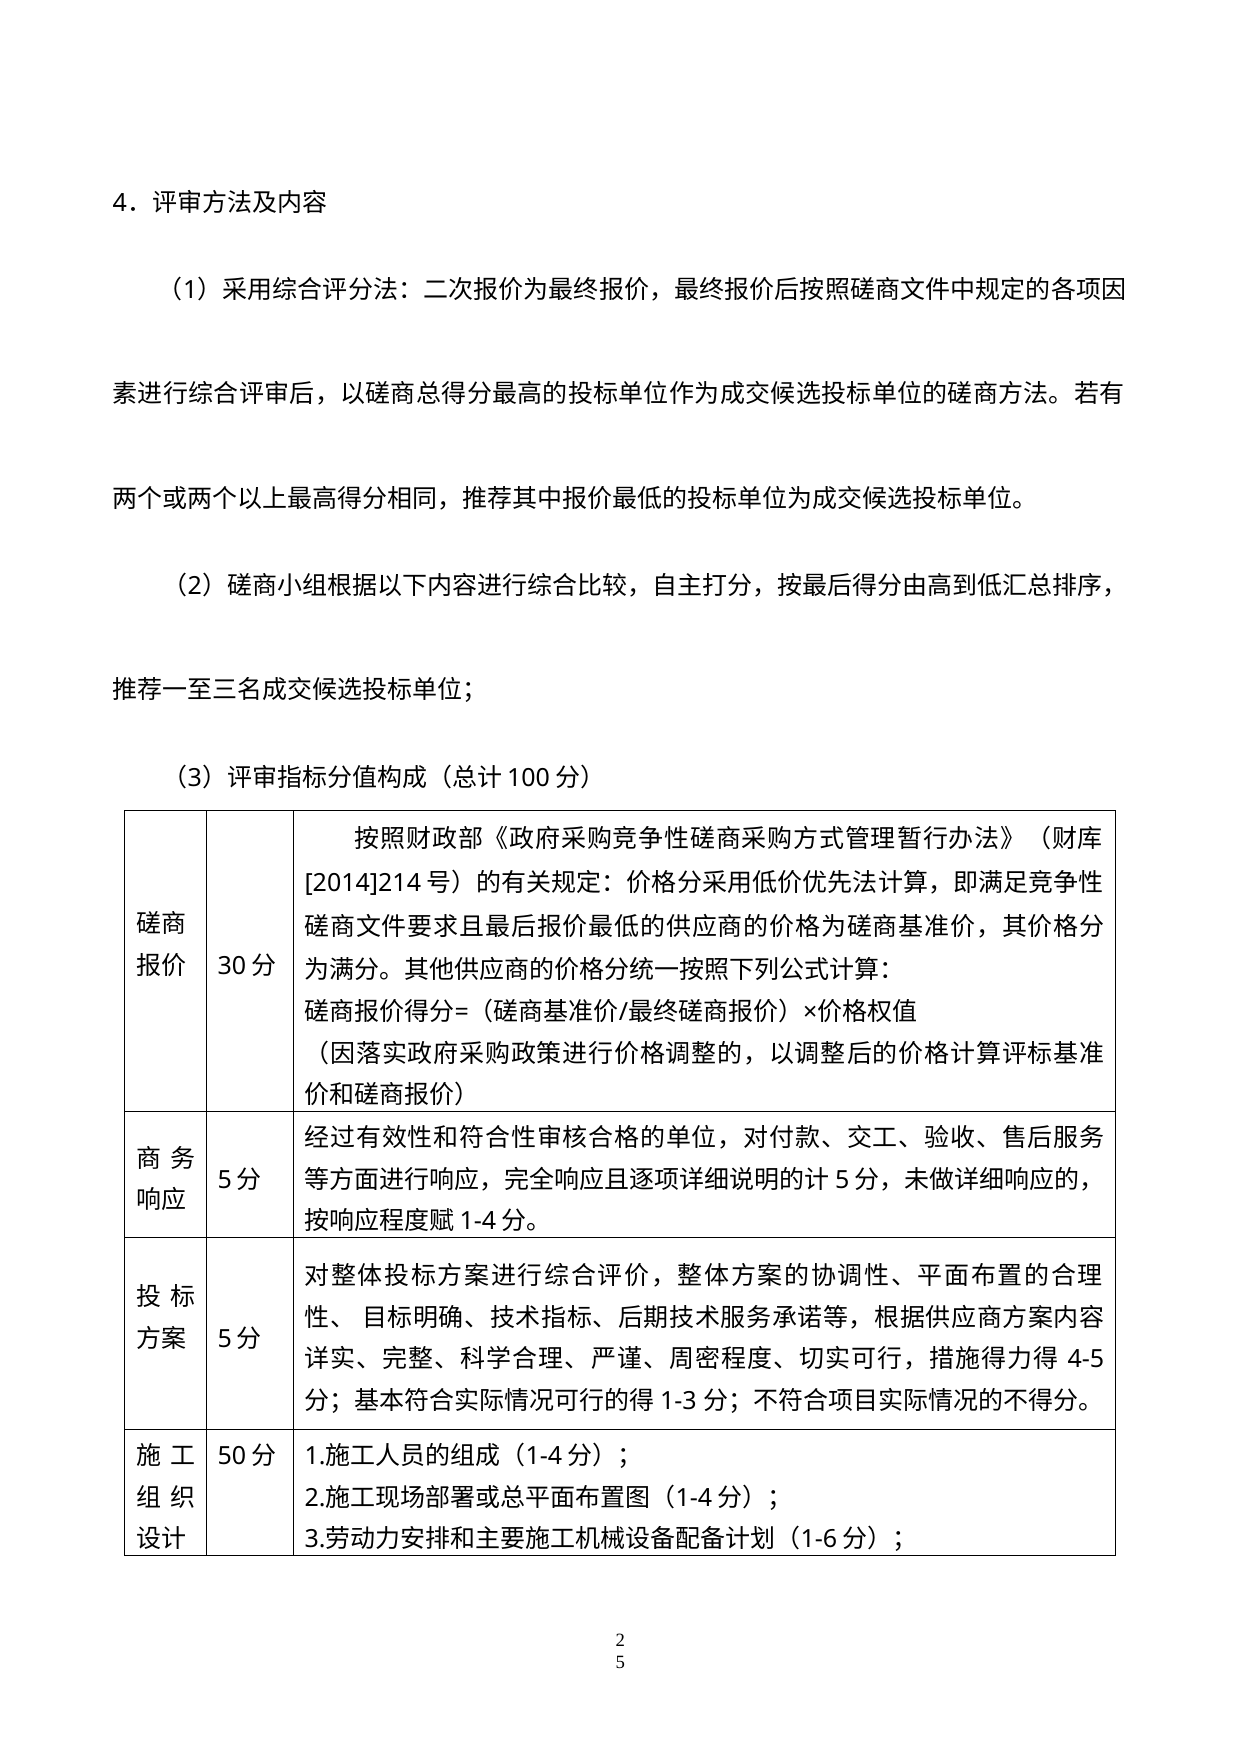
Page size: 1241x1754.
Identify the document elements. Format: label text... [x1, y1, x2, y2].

subtitle 4．评审方法及内容 [112, 166, 1128, 235]
table_cell 5分 [207, 1112, 293, 1237]
text （2）磋商小组根据以下内容进行综合比较，自主打分，按最后得分由高到低汇总排序，推荐一至三名成交候选投标单位； [112, 549, 1128, 722]
table_cell 50分 [207, 1430, 293, 1555]
table_header 30分 [207, 811, 293, 1111]
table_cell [294, 1430, 1115, 1555]
table_header 按照财政部《政府采购竞争性磋商采购方式管理暂行办法》（财库[2014]214号）的有关规定：价格分采用低价优先法计算，即满足竞争性磋商文件要求且最后报价最低的供应商的价格为磋商基准价，其价格分为满分。其他供应商的价格分统一按照下列公式计算： 磋商报价得分=（磋商基准价/最终磋商报价）×价格权值 （因落实政府采购政策进行价格调整的，以调整后的价格计算评标基准价和磋商报价） [294, 811, 1115, 1111]
text （3）评审指标分值构成（总计100分） [112, 741, 1128, 810]
table_cell 5分 [207, 1238, 293, 1429]
table_header 磋商 报价 [125, 811, 206, 1111]
table_cell 经过有效性和符合性审核合格的单位，对付款、交工、验收、售后服务等方面进行响应，完全响应且逐项详细说明的计5分，未做详细响应的，按响应程度赋1-4分。 [294, 1112, 1115, 1237]
table_cell 对整体投标方案进行综合评价，整体方案的协调性、平面布置的合理性、 目标明确、技术指标、后期技术服务承诺等，根据供应商方案内容详实、完整、科学合理、严谨、周密程度、切实可行，措施得力得 4-5 分；基本符合实际情况可行的得 1-3 分；不符合项目实际情况的不得分。 [294, 1238, 1115, 1429]
text （1）采用综合评分法：二次报价为最终报价，最终报价后按照磋商文件中规定的各项因素进行综合评审后，以磋商总得分最高的投标单位作为成交候选投标单位的磋商方法。若有两个或两个以上最高得分相同，推荐其中报价最低的投标单位为成交候选投标单位。 [112, 253, 1128, 531]
table_cell 施工组织设计 [125, 1430, 206, 1555]
table_cell 投标方案 [125, 1238, 206, 1429]
table_cell 商务响应 [125, 1112, 206, 1237]
